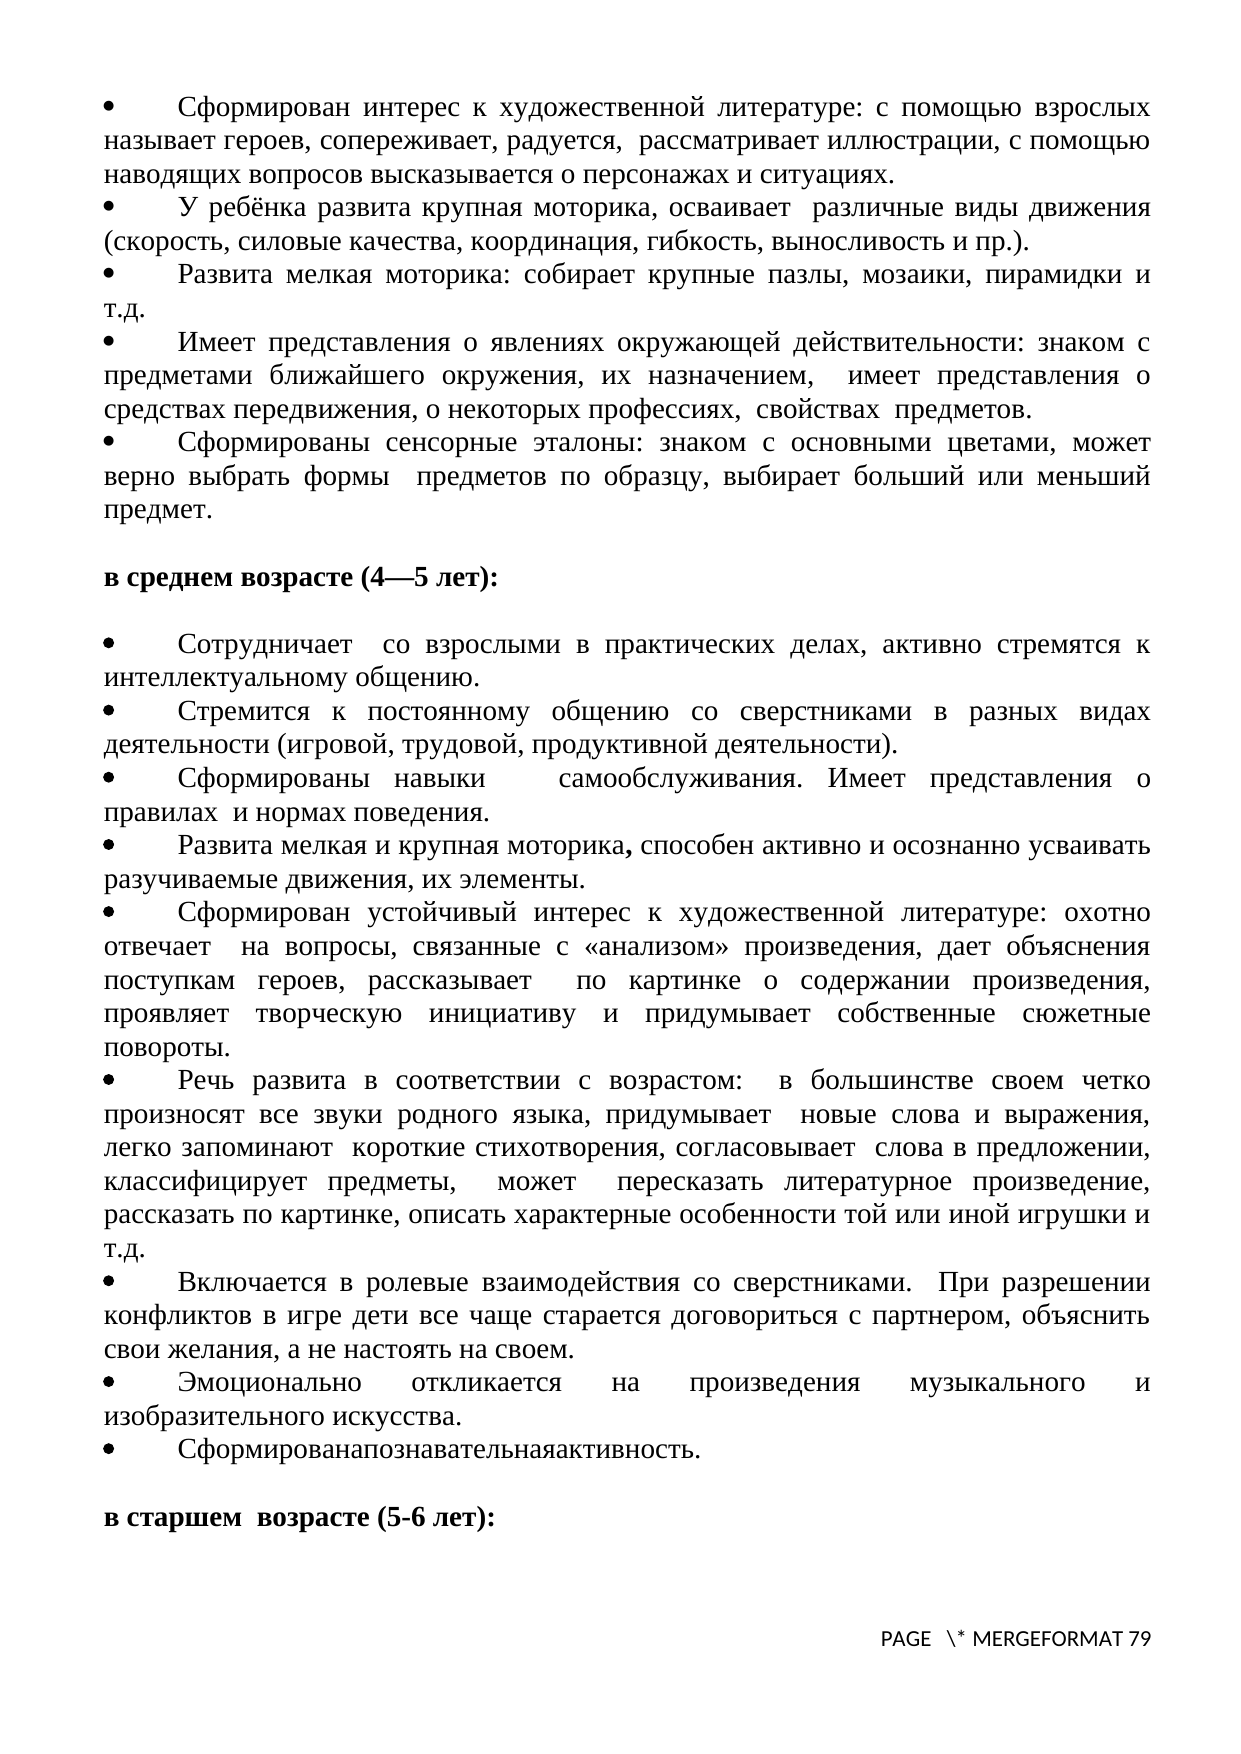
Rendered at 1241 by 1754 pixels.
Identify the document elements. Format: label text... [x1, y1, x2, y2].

list Сформированы сенсорные эталоны: знаком с основными цветами, может верно выбрать формы предметов по образцу, выбирает больший или меньший предмет. [103, 424, 1152, 525]
list Сформирован интерес к художественной литературе: с помощью взрослых называет героев, сопереживает, радуется, рассматривает иллюстрации, с помощью наводящих вопросов высказывается о персонажах и ситуациях. [103, 89, 1152, 189]
list Сформированы навыки самообслуживания. Имеет представления о правилах и нормах поведения. [103, 760, 1152, 827]
text в старшем возрасте (5-6 лет): [103, 1499, 1152, 1532]
list Стремится к постоянному общению со сверстниками в разных видах деятельности (игровой, трудовой, продуктивной деятельности). [103, 693, 1152, 760]
list Речь развита в соответствии с возрастом: в большинстве своем четко произносят все звуки родного языка, придумывает новые слова и выражения, легко запоминают короткие стихотворения, согласовывает слова в предложении, классифицирует предметы, может пересказать литературное произведение, рассказать по картинке, описать характерные особенности той или иной игрушки и т.д. [103, 1062, 1152, 1264]
list У ребёнка развита крупная моторика, осваивает различные виды движения (скорость, силовые качества, координация, гибкость, выносливость и пр.). [103, 189, 1152, 257]
list Развита мелкая и крупная моторика, способен активно и осознанно усваивать разучиваемые движения, их элементы. [103, 827, 1152, 894]
text в среднем возрасте (4—5 лет): [103, 559, 1152, 592]
list Эмоционально откликается на произведения музыкального и изобразительного искусства. [103, 1364, 1152, 1432]
list Имеет представления о явлениях окружающей действительности: знаком с предметами ближайшего окружения, их назначением, имеет представления о средствах передвижения, о некоторых профессиях, свойствах предметов. [103, 324, 1152, 424]
list Сформированапознавательнаяактивность. [103, 1432, 1152, 1465]
list Развита мелкая моторика: собирает крупные пазлы, мозаики, пирамидки и т.д. [103, 257, 1152, 324]
list Сформирован устойчивый интерес к художественной литературе: охотно отвечает на вопросы, связанные с «анализом» произведения, дает объяснения поступкам героев, рассказывает по картинке о содержании произведения, проявляет творческую инициативу и придумывает собственные сюжетные повороты. [103, 894, 1152, 1062]
list Сотрудничает со взрослыми в практических делах, активно стремятся к интеллектуальному общению. [103, 626, 1152, 693]
list Включается в ролевые взаимодействия со сверстниками. При разрешении конфликтов в игре дети все чаще старается договориться с партнером, объяснить свои желания, а не настоять на своем. [103, 1264, 1152, 1364]
